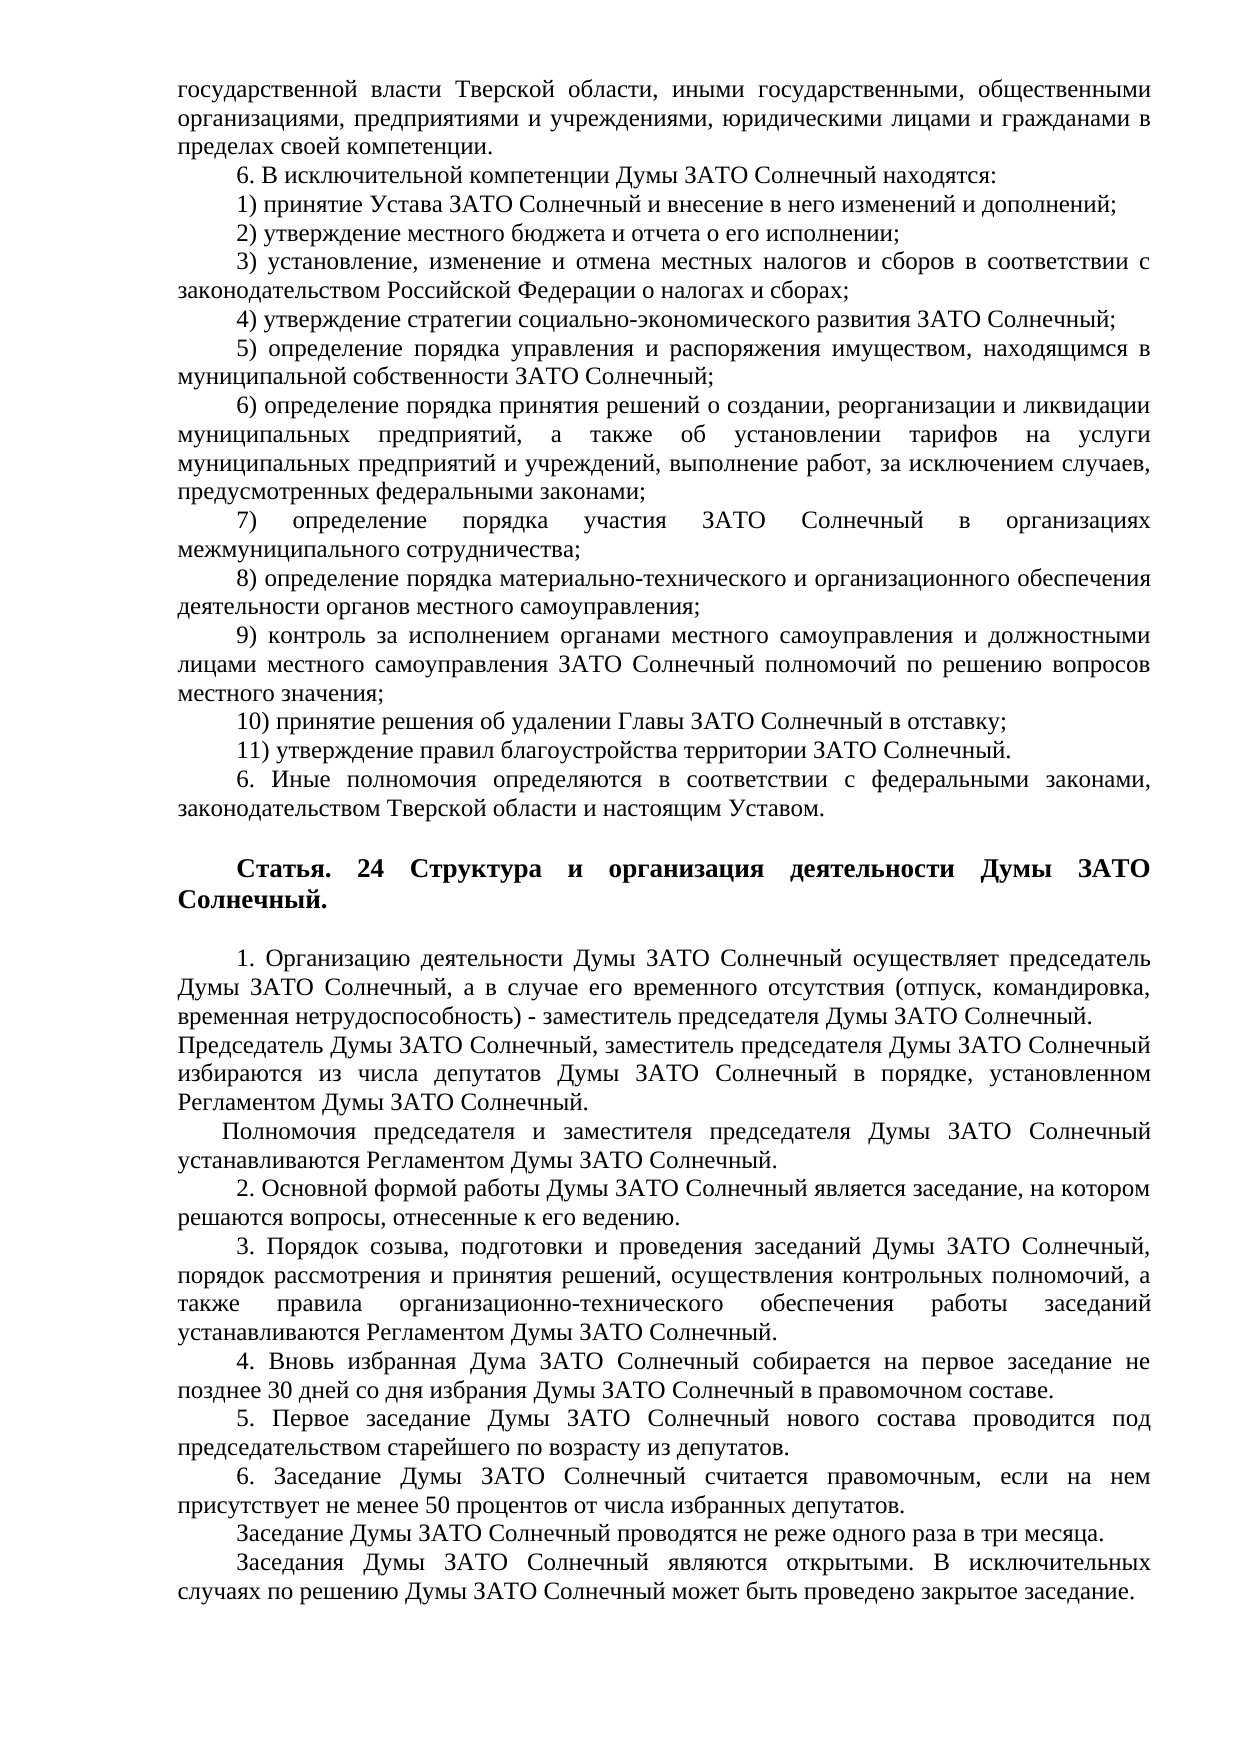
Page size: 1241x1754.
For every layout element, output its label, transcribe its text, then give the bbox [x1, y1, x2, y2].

text 2) утверждение местного бюджета и отчета о его исполнении; [177, 218, 1152, 246]
text 6) определение порядка принятия решений о создании, реорганизации и ликвидации муниципальных предприятий, а также об установлении тарифов на услуги муниципальных предприятий и учреждений, выполнение работ, за исключением случаев, предусмотренных федеральными законами; [177, 390, 1152, 505]
text Заседание Думы ЗАТО Солнечный проводятся не реже одного раза в три месяца. [177, 1518, 1152, 1547]
text 8) определение порядка материально-технического и организационного обеспечения деятельности органов местного самоуправления; [177, 563, 1152, 620]
text 3) установление, изменение и отмена местных налогов и сборов в соответствии с законодательством Российской Федерации о налогах и сборах; [177, 246, 1152, 304]
text 7) определение порядка участия ЗАТО Солнечный в организациях межмуниципального сотрудничества; [177, 505, 1152, 563]
text 11) утверждение правил благоустройства территории ЗАТО Солнечный. [177, 735, 1152, 764]
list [177, 74, 1152, 160]
text 2. Основной формой работы Думы ЗАТО Солнечный является заседание, на котором решаются вопросы, отнесенные к его ведению. [177, 1173, 1152, 1231]
text 3. Порядок созыва, подготовки и проведения заседаний Думы ЗАТО Солнечный, порядок рассмотрения и принятия решений, осуществления контрольных полномочий, а также правила организационно-технического обеспечения работы заседаний устанавливаются Регламентом Думы ЗАТО Солнечный. [177, 1231, 1152, 1346]
text 1. Организацию деятельности Думы ЗАТО Солнечный осуществляет председатель Думы ЗАТО Солнечный, а в случае его временного отсутствия (отпуск, командировка, временная нетрудоспособность) - заместитель председателя Думы ЗАТО Солнечный. [177, 943, 1152, 1030]
text Полномочия председателя и заместителя председателя Думы ЗАТО Солнечный устанавливаются Регламентом Думы ЗАТО Солнечный. [177, 1116, 1152, 1173]
text 6. Заседание Думы ЗАТО Солнечный считается правомочным, если на нем присутствует не менее 50 процентов от числа избранных депутатов. [177, 1461, 1152, 1518]
text 4) утверждение стратегии социально-экономического развития ЗАТО Солнечный; [177, 304, 1152, 333]
text 9) контроль за исполнением органами местного самоуправления и должностными лицами местного самоуправления ЗАТО Солнечный полномочий по решению вопросов местного значения; [177, 620, 1152, 706]
text 10) принятие решения об удалении Главы ЗАТО Солнечный в отставку; [177, 706, 1152, 735]
text 5. Первое заседание Думы ЗАТО Солнечный нового состава проводится под председательством старейшего по возрасту из депутатов. [177, 1403, 1152, 1461]
text 4. Вновь избранная Дума ЗАТО Солнечный собирается на первое заседание не позднее 30 дней со дня избрания Думы ЗАТО Солнечный в правомочном составе. [177, 1346, 1152, 1403]
text Заседания Думы ЗАТО Солнечный являются открытыми. В исключительных случаях по решению Думы ЗАТО Солнечный может быть проведено закрытое заседание. [177, 1547, 1152, 1605]
text 1) принятие Устава ЗАТО Солнечный и внесение в него изменений и дополнений; [177, 189, 1152, 218]
text Статья. 24 Структура и организация деятельности Думы ЗАТО Солнечный. [177, 852, 1152, 915]
text Председатель Думы ЗАТО Солнечный, заместитель председателя Думы ЗАТО Солнечный избираются из числа депутатов Думы ЗАТО Солнечный в порядке, установленном Регламентом Думы ЗАТО Солнечный. [177, 1030, 1152, 1116]
text 6. В исключительной компетенции Думы ЗАТО Солнечный находятся: [177, 160, 1152, 189]
text 6. Иные полномочия определяются в соответствии с федеральными законами, законодательством Тверской области и настоящим Уставом. [177, 764, 1152, 821]
text 5) определение порядка управления и распоряжения имуществом, находящимся в муниципальной собственности ЗАТО Солнечный; [177, 333, 1152, 390]
